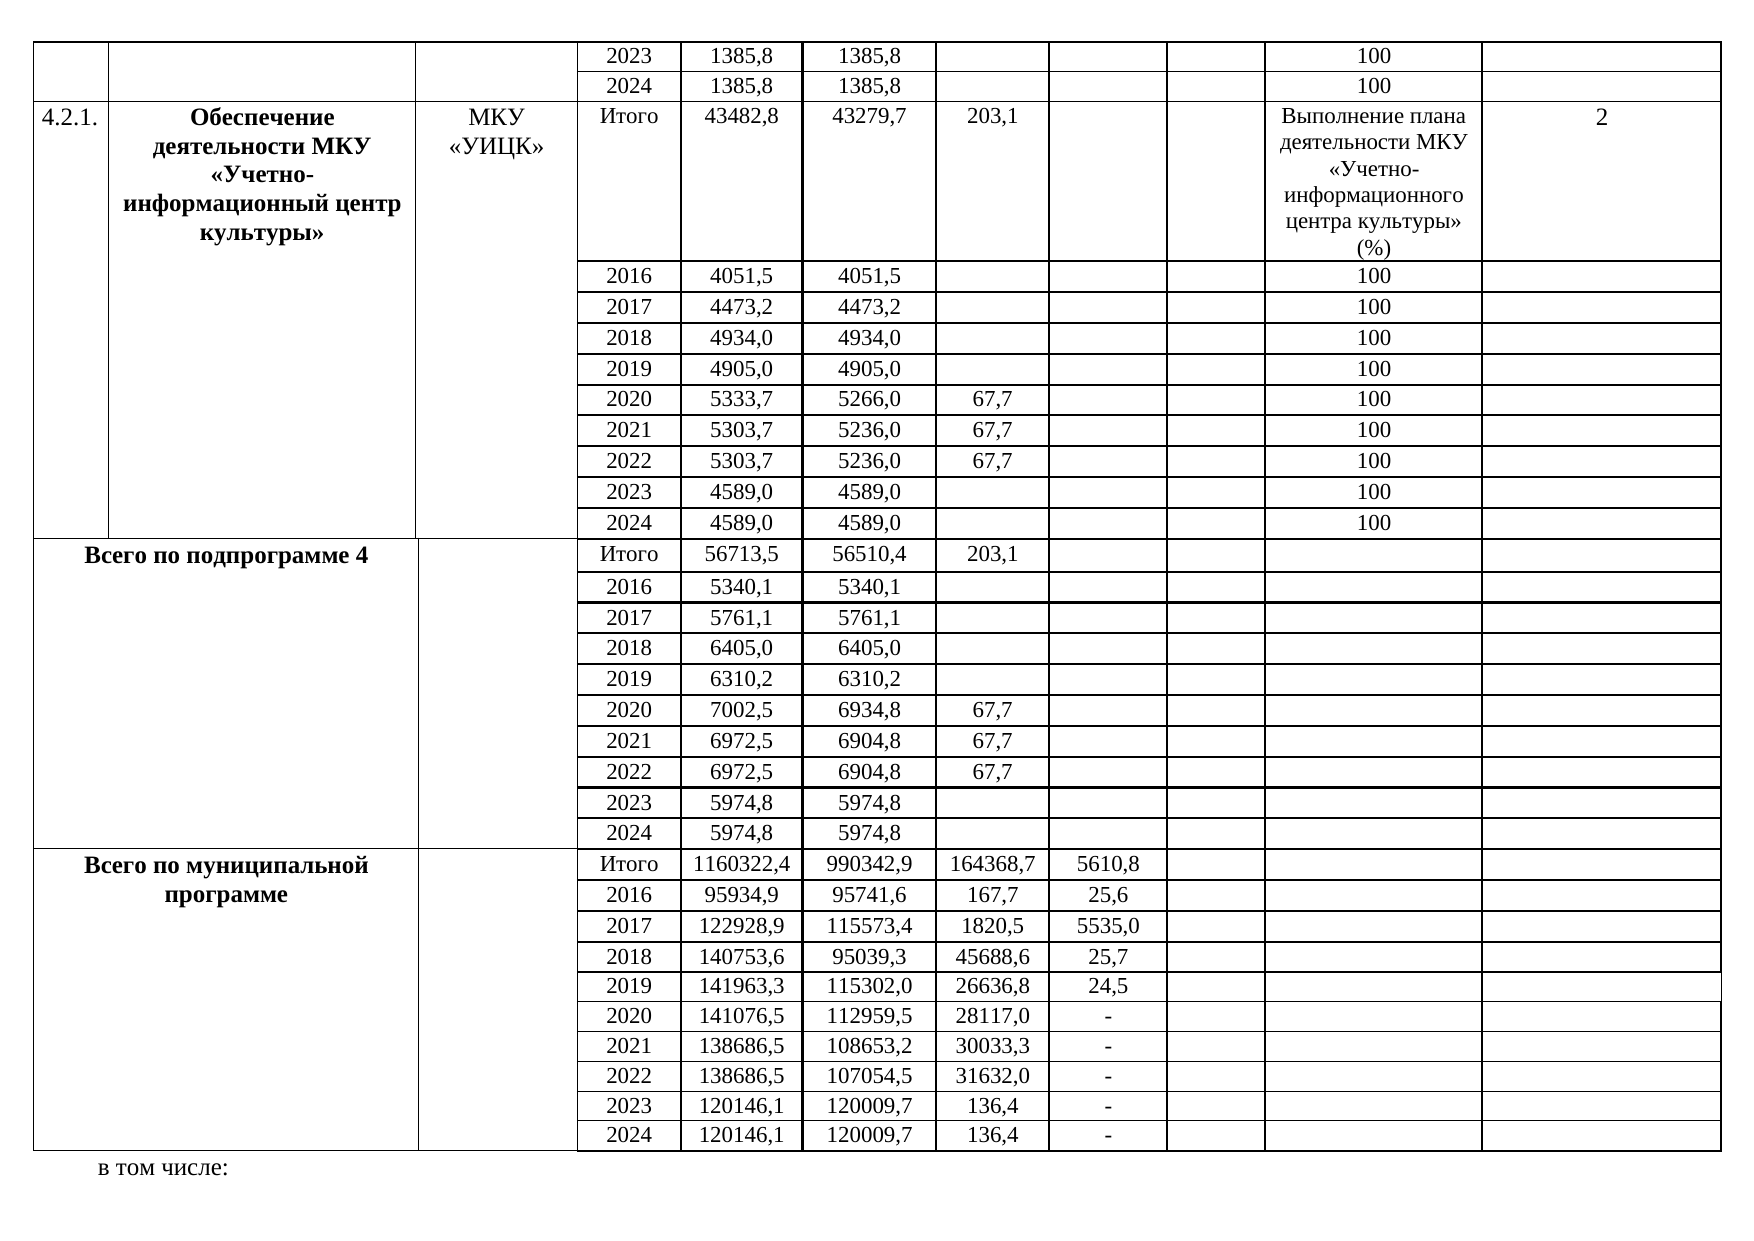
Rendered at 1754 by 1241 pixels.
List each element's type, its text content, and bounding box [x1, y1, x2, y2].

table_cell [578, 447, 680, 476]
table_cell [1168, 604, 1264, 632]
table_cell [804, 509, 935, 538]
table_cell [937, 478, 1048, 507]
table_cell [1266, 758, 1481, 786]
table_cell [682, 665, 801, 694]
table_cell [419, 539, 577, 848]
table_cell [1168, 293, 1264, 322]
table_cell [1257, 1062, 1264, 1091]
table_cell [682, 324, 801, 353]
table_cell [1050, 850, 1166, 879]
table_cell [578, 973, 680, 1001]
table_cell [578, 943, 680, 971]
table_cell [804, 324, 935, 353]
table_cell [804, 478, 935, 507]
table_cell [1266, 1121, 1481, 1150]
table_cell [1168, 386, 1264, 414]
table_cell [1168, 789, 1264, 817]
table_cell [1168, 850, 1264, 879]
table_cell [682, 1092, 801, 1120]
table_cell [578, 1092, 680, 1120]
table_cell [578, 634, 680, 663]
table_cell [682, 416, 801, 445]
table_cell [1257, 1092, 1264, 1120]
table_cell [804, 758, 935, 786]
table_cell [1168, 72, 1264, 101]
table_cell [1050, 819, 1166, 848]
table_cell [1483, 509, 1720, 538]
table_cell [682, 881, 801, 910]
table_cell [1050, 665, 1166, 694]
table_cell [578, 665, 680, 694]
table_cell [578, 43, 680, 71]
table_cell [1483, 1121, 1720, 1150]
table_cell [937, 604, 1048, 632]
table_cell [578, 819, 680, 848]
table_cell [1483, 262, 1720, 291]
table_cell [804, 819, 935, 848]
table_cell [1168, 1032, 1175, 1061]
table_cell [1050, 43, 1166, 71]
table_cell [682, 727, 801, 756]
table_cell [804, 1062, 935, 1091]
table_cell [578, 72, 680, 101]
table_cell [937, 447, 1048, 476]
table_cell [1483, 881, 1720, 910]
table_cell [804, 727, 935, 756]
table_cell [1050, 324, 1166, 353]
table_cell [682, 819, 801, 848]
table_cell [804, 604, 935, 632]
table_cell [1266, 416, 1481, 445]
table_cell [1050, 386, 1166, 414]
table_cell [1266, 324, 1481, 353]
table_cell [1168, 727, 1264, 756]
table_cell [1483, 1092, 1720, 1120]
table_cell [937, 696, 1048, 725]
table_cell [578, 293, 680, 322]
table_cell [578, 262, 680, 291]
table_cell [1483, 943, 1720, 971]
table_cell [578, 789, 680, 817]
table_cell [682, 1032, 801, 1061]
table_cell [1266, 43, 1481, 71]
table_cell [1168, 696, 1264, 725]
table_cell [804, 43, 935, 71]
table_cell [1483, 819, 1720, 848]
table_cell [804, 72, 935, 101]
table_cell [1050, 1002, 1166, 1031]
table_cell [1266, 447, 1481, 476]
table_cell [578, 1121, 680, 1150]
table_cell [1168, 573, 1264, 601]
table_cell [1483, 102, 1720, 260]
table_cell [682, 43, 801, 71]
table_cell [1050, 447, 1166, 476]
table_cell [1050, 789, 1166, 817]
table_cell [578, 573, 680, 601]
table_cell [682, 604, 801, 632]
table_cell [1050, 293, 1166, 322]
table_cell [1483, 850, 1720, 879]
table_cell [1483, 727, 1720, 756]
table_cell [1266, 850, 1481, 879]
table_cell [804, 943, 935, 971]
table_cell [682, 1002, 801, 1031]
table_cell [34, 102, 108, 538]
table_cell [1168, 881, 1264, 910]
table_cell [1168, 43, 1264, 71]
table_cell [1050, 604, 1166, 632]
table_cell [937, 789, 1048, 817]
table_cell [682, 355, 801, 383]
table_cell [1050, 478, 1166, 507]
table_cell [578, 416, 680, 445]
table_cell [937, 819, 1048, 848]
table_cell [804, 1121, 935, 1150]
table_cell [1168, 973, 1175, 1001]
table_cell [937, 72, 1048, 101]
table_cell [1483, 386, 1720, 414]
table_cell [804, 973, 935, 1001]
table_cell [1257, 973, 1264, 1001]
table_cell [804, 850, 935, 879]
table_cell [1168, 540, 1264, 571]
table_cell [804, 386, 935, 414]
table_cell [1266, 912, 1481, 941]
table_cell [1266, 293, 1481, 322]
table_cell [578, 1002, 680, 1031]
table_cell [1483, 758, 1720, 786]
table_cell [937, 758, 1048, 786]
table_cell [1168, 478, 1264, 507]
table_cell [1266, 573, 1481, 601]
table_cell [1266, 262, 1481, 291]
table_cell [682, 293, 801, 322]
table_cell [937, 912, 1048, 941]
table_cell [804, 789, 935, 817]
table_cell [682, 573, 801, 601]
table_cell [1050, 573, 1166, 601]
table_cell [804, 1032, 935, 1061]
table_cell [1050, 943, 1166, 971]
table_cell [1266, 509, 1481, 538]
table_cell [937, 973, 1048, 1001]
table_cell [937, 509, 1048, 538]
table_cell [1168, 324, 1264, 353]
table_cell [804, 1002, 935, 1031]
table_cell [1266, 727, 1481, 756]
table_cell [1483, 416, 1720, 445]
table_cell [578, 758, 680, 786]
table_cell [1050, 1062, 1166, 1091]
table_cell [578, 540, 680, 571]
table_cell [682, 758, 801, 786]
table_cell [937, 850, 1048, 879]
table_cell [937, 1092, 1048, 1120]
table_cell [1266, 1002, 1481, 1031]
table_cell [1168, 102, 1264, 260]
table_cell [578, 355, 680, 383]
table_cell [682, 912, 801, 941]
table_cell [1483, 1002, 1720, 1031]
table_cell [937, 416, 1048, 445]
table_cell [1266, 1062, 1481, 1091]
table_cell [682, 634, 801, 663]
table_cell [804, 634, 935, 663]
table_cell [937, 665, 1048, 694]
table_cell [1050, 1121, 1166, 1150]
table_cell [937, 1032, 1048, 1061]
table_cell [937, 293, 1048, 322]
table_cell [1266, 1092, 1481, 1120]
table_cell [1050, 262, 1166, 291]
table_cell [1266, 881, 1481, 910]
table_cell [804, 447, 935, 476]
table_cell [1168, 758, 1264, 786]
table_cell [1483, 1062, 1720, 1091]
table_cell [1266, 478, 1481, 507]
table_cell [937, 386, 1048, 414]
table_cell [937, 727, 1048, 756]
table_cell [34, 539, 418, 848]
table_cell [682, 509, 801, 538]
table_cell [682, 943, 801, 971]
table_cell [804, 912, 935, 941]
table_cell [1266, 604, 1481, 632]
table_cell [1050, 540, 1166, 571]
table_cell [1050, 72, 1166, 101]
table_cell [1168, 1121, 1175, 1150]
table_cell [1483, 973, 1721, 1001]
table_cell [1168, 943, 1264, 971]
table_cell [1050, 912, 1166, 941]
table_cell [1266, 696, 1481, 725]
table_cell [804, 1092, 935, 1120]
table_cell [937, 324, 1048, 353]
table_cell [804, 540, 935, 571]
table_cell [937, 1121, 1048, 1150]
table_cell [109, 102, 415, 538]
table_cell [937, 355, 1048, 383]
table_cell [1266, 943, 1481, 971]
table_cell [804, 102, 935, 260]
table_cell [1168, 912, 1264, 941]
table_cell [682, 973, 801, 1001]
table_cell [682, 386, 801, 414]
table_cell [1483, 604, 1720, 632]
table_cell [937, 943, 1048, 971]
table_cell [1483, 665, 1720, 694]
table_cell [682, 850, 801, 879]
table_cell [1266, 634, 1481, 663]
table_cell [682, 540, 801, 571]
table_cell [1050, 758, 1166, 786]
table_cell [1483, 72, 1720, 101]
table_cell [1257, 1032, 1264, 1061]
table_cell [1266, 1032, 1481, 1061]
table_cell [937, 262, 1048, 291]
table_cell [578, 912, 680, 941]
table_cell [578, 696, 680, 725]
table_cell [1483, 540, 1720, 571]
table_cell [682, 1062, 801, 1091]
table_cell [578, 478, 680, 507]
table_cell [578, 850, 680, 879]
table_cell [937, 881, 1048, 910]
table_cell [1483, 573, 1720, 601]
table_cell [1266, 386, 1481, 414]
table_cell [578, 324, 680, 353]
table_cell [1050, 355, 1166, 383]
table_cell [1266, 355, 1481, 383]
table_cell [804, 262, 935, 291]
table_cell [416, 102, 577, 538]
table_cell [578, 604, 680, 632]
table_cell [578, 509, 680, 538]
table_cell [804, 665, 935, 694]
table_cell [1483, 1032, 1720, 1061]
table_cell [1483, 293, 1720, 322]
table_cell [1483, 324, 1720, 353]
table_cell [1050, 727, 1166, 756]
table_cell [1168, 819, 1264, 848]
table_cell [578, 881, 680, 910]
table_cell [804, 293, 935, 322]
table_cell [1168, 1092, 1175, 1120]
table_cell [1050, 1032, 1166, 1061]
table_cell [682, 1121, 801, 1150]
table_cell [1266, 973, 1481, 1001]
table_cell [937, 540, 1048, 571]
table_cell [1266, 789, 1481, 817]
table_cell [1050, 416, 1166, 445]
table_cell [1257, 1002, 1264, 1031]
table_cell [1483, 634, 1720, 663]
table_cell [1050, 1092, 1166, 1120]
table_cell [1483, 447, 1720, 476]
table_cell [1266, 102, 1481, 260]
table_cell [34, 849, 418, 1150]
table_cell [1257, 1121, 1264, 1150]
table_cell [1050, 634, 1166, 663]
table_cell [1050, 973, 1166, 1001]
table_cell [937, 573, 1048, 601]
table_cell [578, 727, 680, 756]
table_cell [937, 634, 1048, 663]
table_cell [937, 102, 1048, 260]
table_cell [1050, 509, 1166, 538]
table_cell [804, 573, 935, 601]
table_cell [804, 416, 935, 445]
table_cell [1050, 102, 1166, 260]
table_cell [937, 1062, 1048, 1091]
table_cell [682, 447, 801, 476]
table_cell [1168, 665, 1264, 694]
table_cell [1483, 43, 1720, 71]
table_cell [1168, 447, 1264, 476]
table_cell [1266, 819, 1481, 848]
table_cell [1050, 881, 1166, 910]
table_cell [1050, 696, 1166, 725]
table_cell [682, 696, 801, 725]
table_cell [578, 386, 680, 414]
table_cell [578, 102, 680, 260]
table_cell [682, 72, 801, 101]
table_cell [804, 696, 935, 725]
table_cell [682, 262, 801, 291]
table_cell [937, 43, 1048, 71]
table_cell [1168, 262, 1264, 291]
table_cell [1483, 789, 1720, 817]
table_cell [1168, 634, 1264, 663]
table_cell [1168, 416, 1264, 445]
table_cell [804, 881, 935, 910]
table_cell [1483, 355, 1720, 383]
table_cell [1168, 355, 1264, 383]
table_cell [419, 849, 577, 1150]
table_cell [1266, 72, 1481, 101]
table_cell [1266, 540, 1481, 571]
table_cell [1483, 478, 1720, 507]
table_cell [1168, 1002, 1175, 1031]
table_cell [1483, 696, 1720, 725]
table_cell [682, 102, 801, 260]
text в том числе: [41, 1152, 1713, 1181]
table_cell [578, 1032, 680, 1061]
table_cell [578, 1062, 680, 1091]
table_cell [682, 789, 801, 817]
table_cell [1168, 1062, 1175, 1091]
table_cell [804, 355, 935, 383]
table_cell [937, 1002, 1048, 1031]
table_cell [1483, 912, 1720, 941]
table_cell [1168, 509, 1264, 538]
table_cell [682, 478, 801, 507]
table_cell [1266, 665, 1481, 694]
